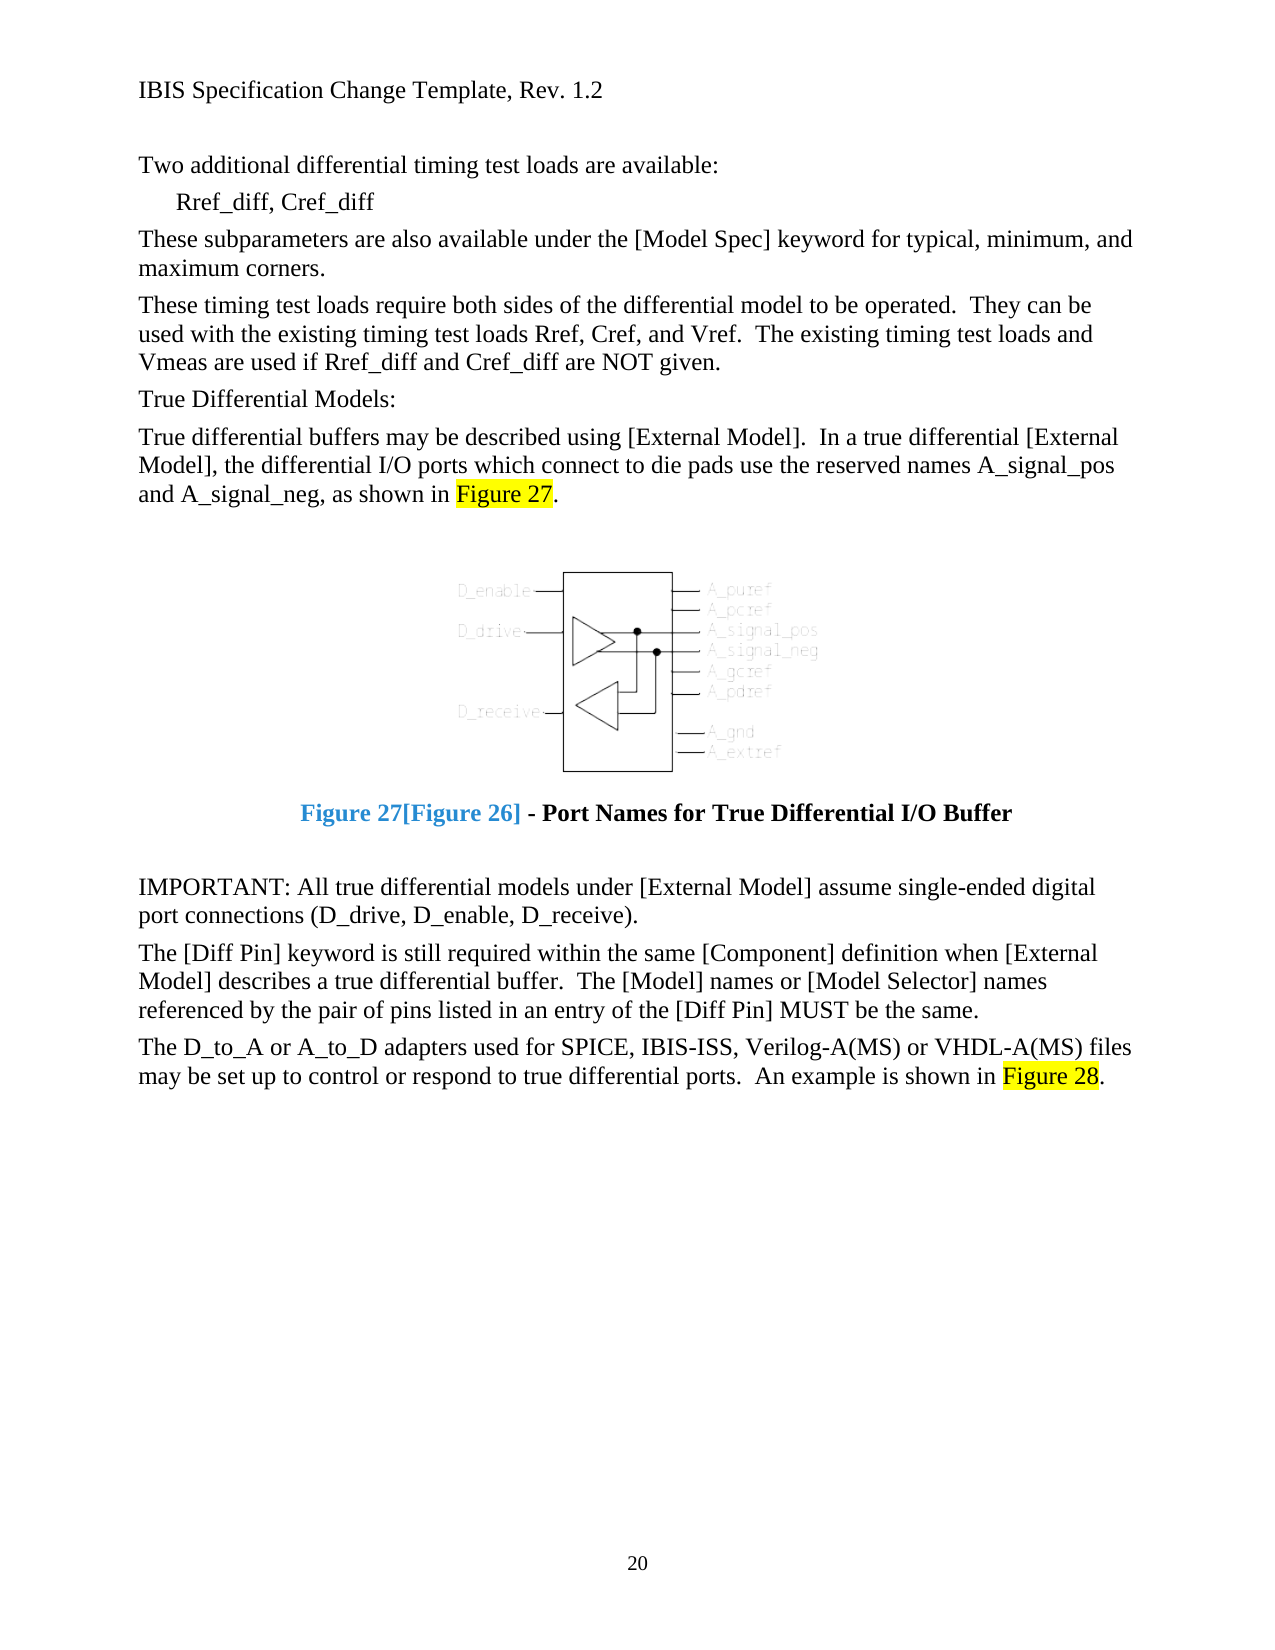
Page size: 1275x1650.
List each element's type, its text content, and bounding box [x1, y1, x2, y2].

text Two additional differential timing test loads are available: [138, 150, 1137, 179]
text True differential buffers may be described using [External Model]. In a true differential [External Model], the differential I/O ports which connect to die pads use the reserved names A_signal_pos and A_signal_neg, as shown in Figure 27. [138, 422, 1137, 508]
text IMPORTANT: All true differential models under [External Model] assume single-ended digital port connections (D_drive, D_enable, D_receive). [138, 872, 1137, 929]
text The [Diff Pin] keyword is still required within the same [Component] definition when [External Model] describes a true differential buffer. The [Model] names or [Model Selector] names referenced by the pair of pins listed in an entry of the [Diff Pin] MUST be the same. [138, 938, 1137, 1024]
text The D_to_A or A_to_D adapters used for SPICE, IBIS-ISS, Verilog-A(MS) or VHDL-A(MS) files may be set up to control or respond to true differential ports. An example is shown in Figure 28. [138, 1032, 1137, 1090]
text - Port Names for True Differential I/O Buffer [176, 798, 1137, 826]
list Rref_diff, Cref_diff [176, 187, 1137, 216]
text These timing test loads require both sides of the differential model to be operated. They can be used with the existing timing test loads Rref, Cref, and Vref. The existing timing test loads and Vmeas are used if Rref_diff and Cref_diff are NOT given. [138, 290, 1137, 376]
text True Differential Models: [138, 384, 1137, 413]
text These subparameters are also available under the [Model Spec] keyword for typical, minimum, and maximum corners. [138, 224, 1137, 282]
